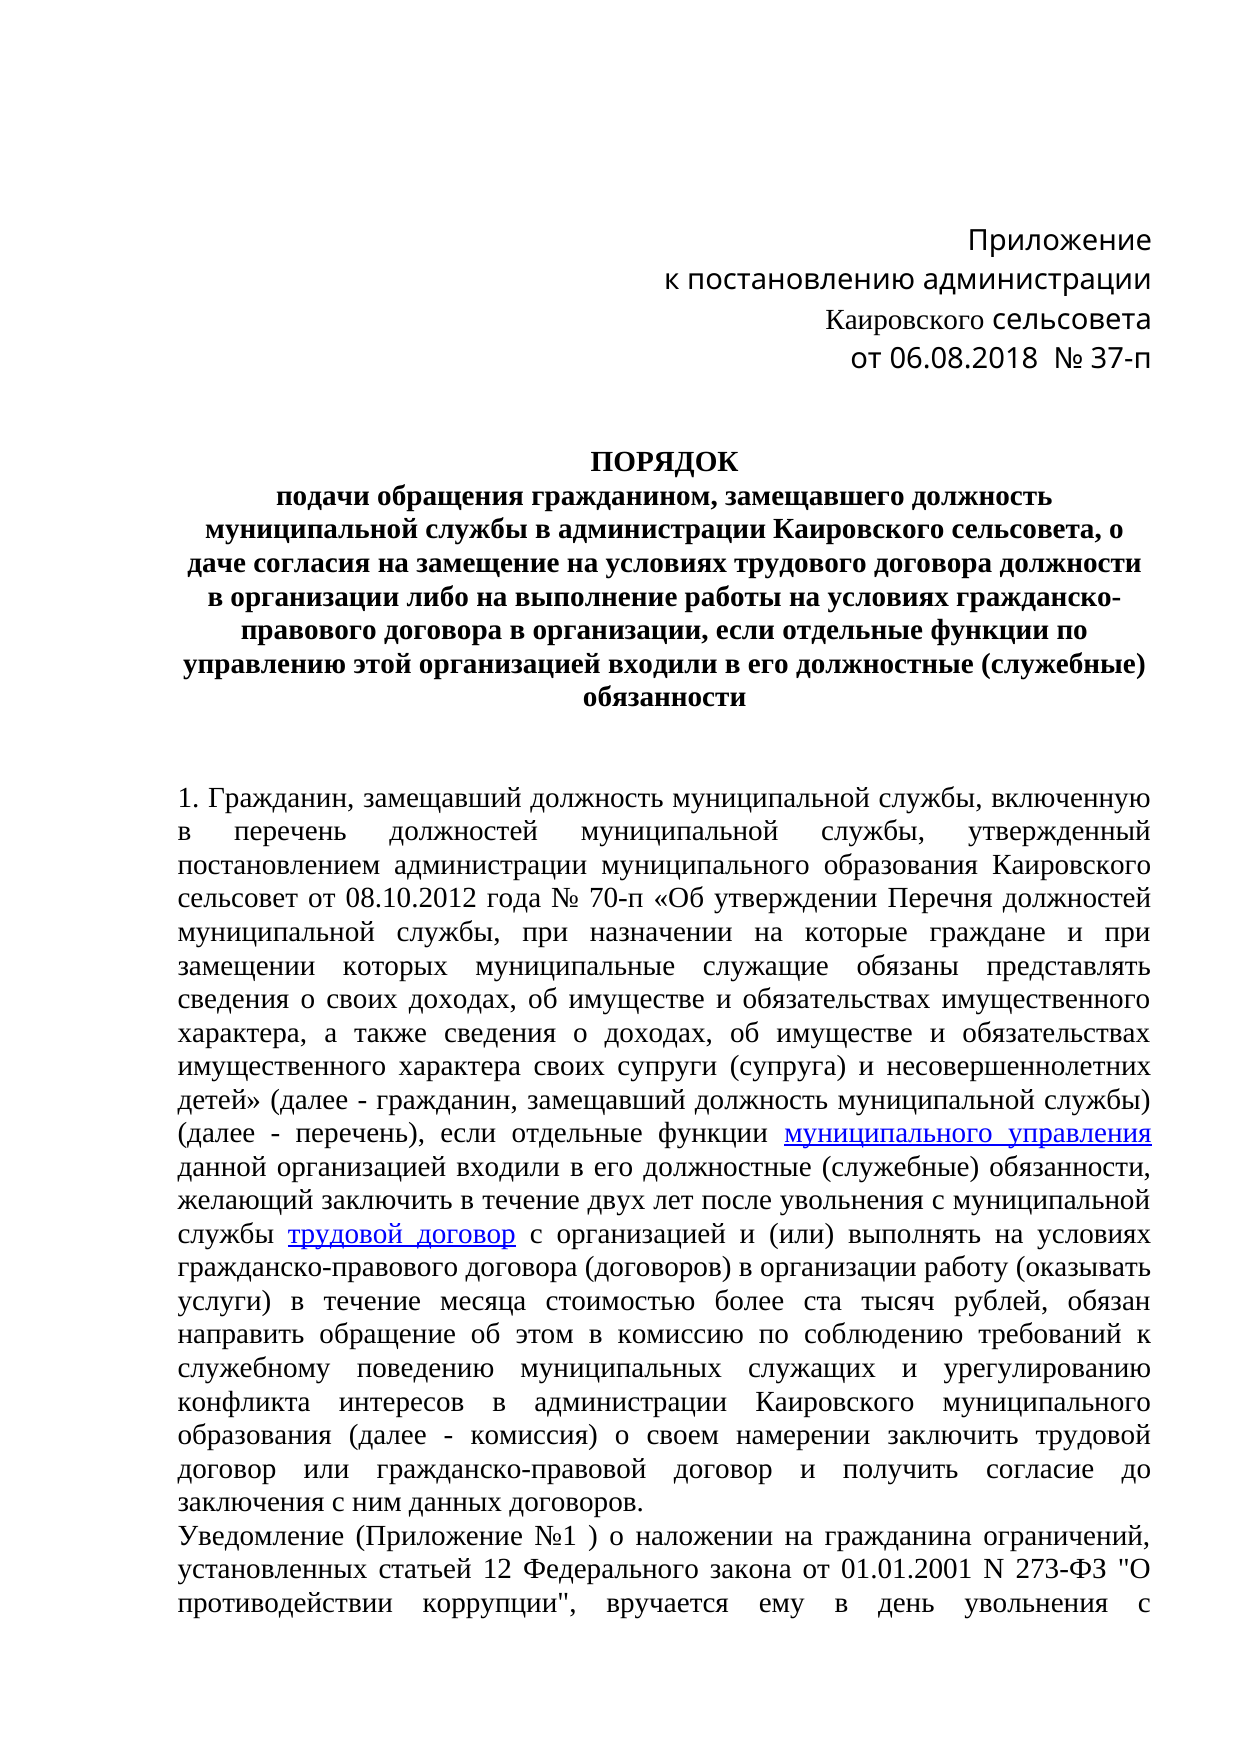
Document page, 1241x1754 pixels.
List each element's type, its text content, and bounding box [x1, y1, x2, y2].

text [177, 1518, 1152, 1618]
text Каировского сельсовета [177, 298, 1152, 338]
text ПОРЯДОК [177, 444, 1152, 478]
text от 06.08.2018 № 37-п [177, 338, 1152, 377]
text Приложение [177, 219, 1152, 258]
text 1. Гражданин, замещавший должность муниципальной службы, включенную в перечень должностей муниципальной службы, утвержденный постановлением администрации муниципального образования Каировского сельсовет от 08.10.2012 года № 70-п «Об утверждении Перечня должностей муниципальной службы, при назначении на которые граждане и при замещении которых муниципальные служащие обязаны представлять сведения о своих доходах, об имуществе и обязательствах имущественного характера, а также сведения о доходах, об имуществе и обязательствах имущественного характера своих супруги (супруга) и несовершеннолетних детей» (далее - гражданин, замещавший должность муниципальной службы) (далее - перечень), если отдельные функции муниципального управления данной организацией входили в его должностные (служебные) обязанности, желающий заключить в течение двух лет после увольнения с муниципальной службы трудовой договор с организацией и (или) выполнять на условиях гражданско-правового договора (договоров) в организации работу (оказывать услуги) в течение месяца стоимостью более ста тысяч рублей, обязан направить обращение об этом в комиссию по соблюдению требований к служебному поведению муниципальных служащих и урегулированию конфликта интересов в администрации Каировского муниципального образования (далее - комиссия) о своем намерении заключить трудовой договор или гражданско-правовой договор и получить согласие до заключения с ним данных договоров. [177, 780, 1152, 1518]
text подачи обращения гражданином, замещавшего должность муниципальной службы в администрации Каировского сельсовета, о даче согласия на замещение на условиях трудового договора должности в организации либо на выполнение работы на условиях гражданско-правового договора в организации, если отдельные функции по управлению этой организацией входили в его должностные (служебные) обязанности [177, 478, 1152, 713]
text к постановлению администрации [177, 258, 1152, 298]
